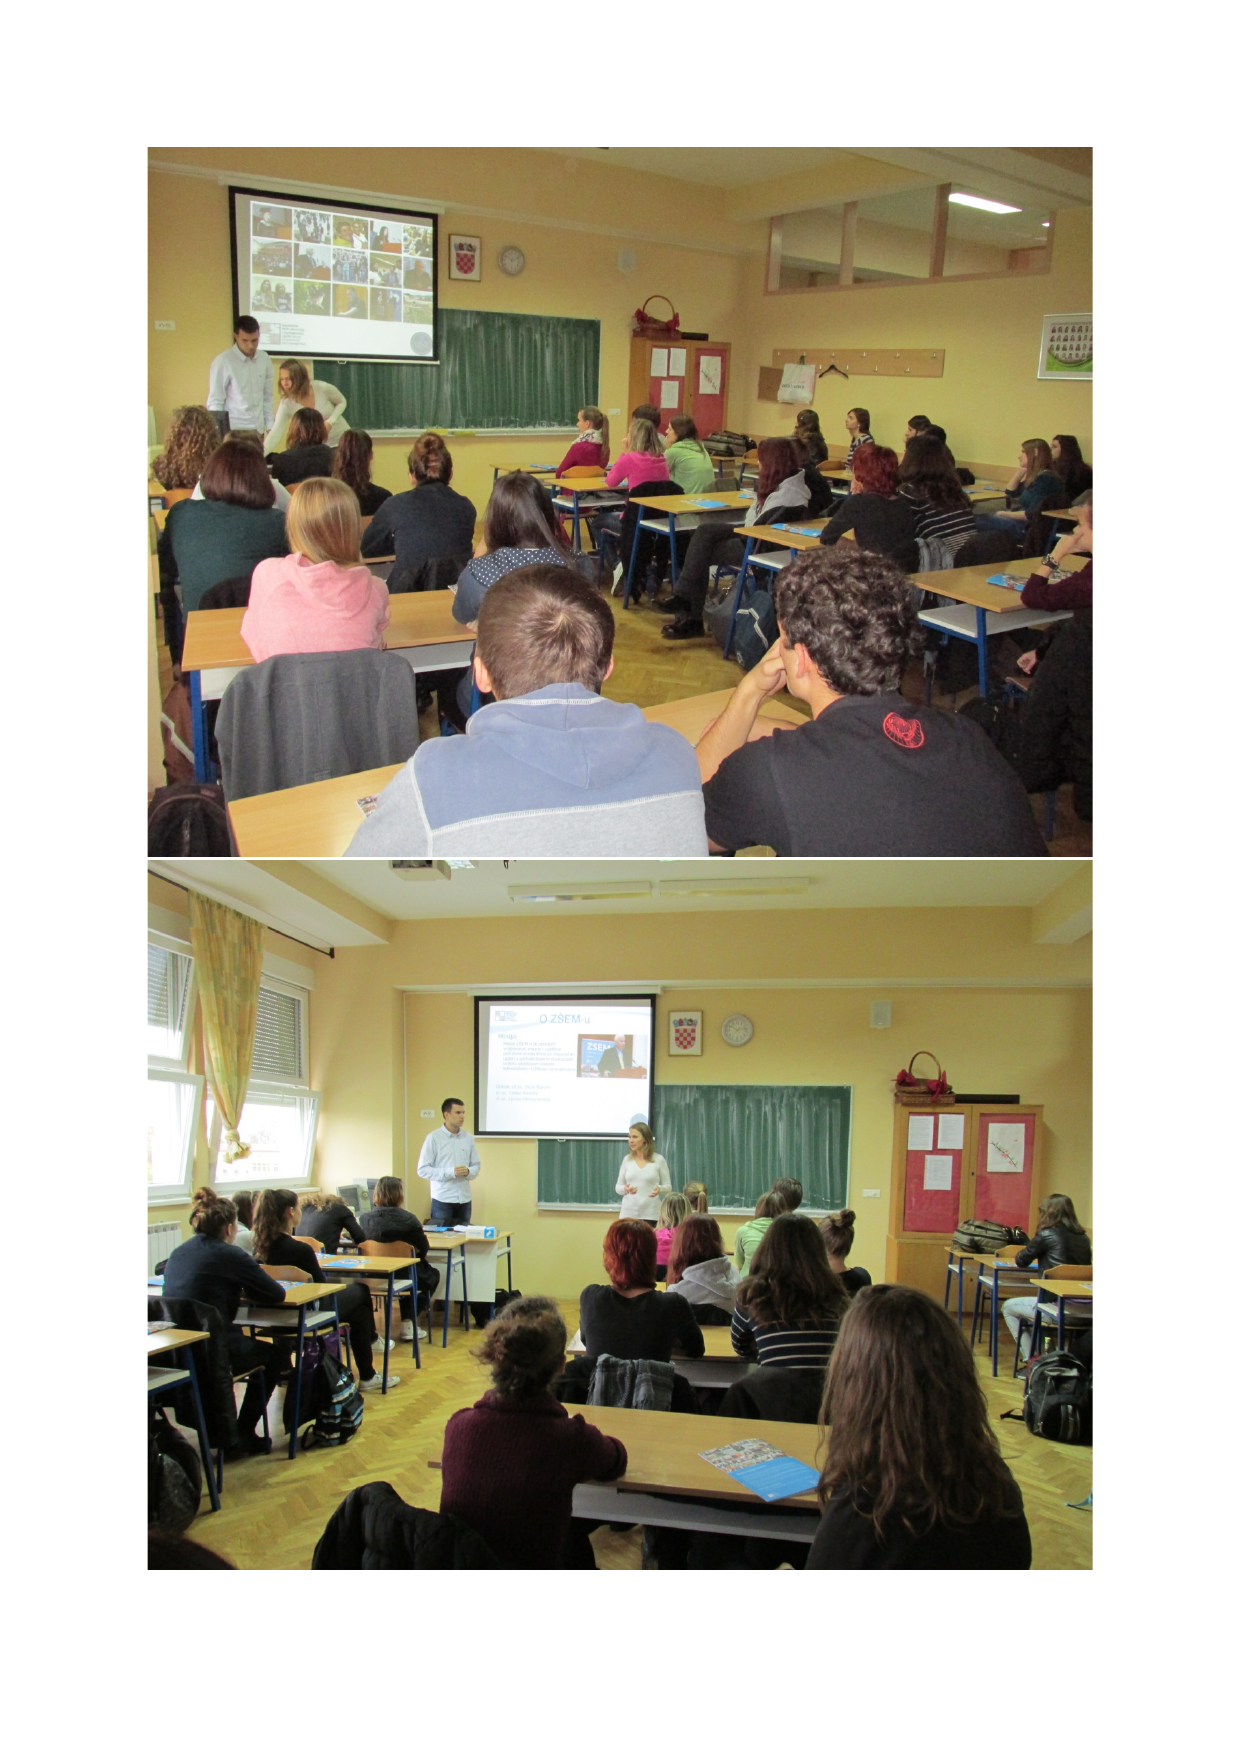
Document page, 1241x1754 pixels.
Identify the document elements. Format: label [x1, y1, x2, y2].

picture [147, 147, 1093, 857]
picture [147, 860, 1093, 1570]
